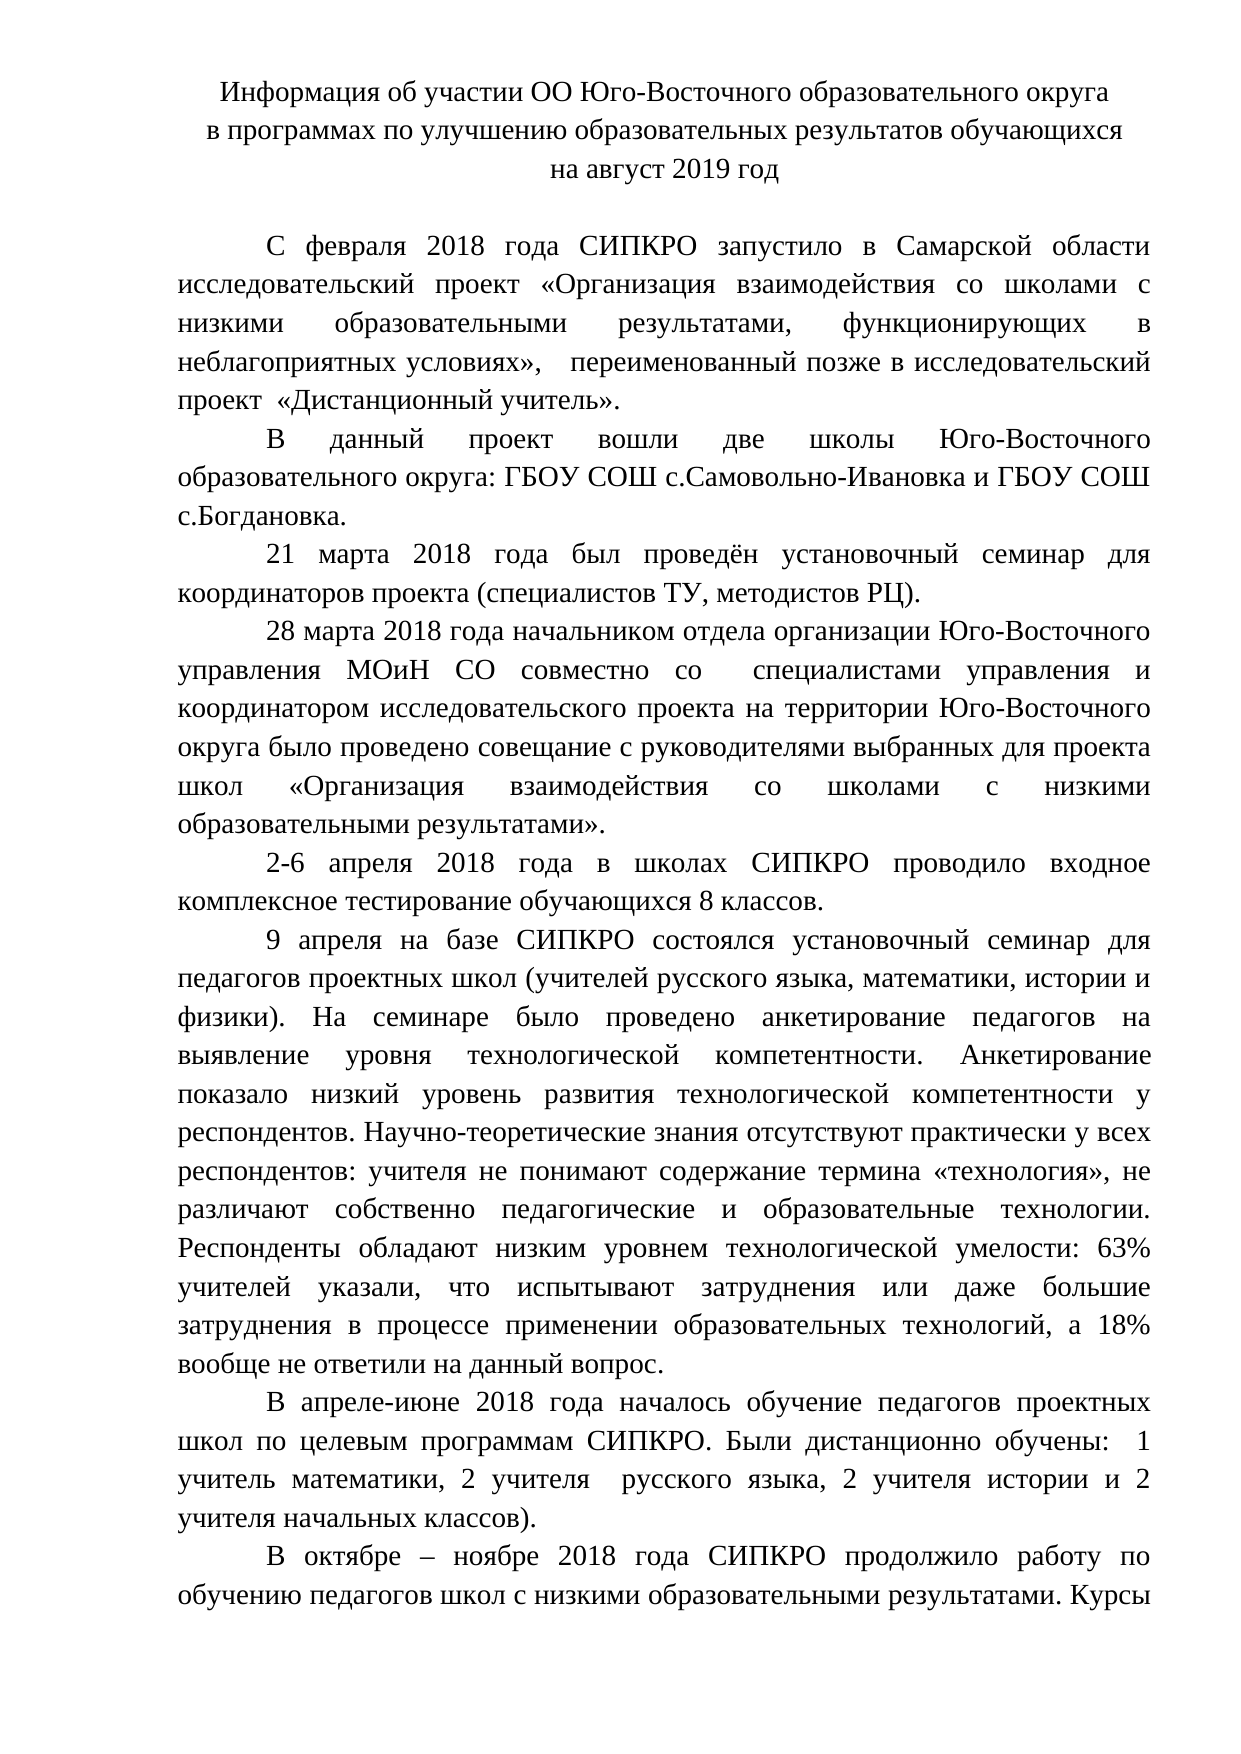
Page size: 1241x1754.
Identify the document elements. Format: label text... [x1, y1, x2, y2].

text в программах по улучшению образовательных результатов обучающихся [177, 112, 1152, 146]
text В апреле-июне 2018 года началось обучение педагогов проектных школ по целевым программам СИПКРО. Были дистанционно обучены: 1 учитель математики, 2 учителя русского языка, 2 учителя истории и 2 учителя начальных классов). [177, 1384, 1152, 1533]
text 21 марта 2018 года был проведён установочный семинар для координаторов проекта (специалистов ТУ, методистов РЦ). [177, 536, 1152, 608]
text Информация об участии ОО Юго-Восточного образовательного округа [177, 74, 1152, 107]
text 2-6 апреля 2018 года в школах СИПКРО проводило входное комплексное тестирование обучающихся 8 классов. [177, 845, 1152, 917]
text С февраля 2018 года СИПКРО запустило в Самарской области исследовательский проект «Организация взаимодействия со школами с низкими образовательными результатами, функционирующих в неблагоприятных условиях», переименованный позже в исследовательский проект «Дистанционный учитель». [177, 228, 1152, 416]
text В данный проект вошли две школы Юго-Восточного образовательного округа: ГБОУ СОШ с.Самовольно-Ивановка и ГБОУ СОШ с.Богдановка. [177, 421, 1152, 531]
text 28 марта 2018 года начальником отдела организации Юго-Восточного управления МОиН СО совместно со специалистами управления и координатором исследовательского проекта на территории Юго-Восточного округа было проведено совещание с руководителями выбранных для проекта школ «Организация взаимодействия со школами с низкими образовательными результатами». [177, 613, 1152, 840]
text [177, 1538, 1152, 1611]
text на август 2019 год [177, 151, 1152, 184]
text 9 апреля на базе СИПКРО состоялся установочный семинар для педагогов проектных школ (учителей русского языка, математики, истории и физики). На семинаре было проведено анкетирование педагогов на выявление уровня технологической компетентности. Анкетирование показало низкий уровень развития технологической компетентности у респондентов. Научно-теоретические знания отсутствуют практически у всех респондентов: учителя не понимают содержание термина «технология», не различают собственно педагогические и образовательные технологии. Респонденты обладают низким уровнем технологической умелости: 63% учителей указали, что испытывают затруднения или даже большие затруднения в процессе применении образовательных технологий, а 18% вообще не ответили на данный вопрос. [177, 922, 1152, 1379]
